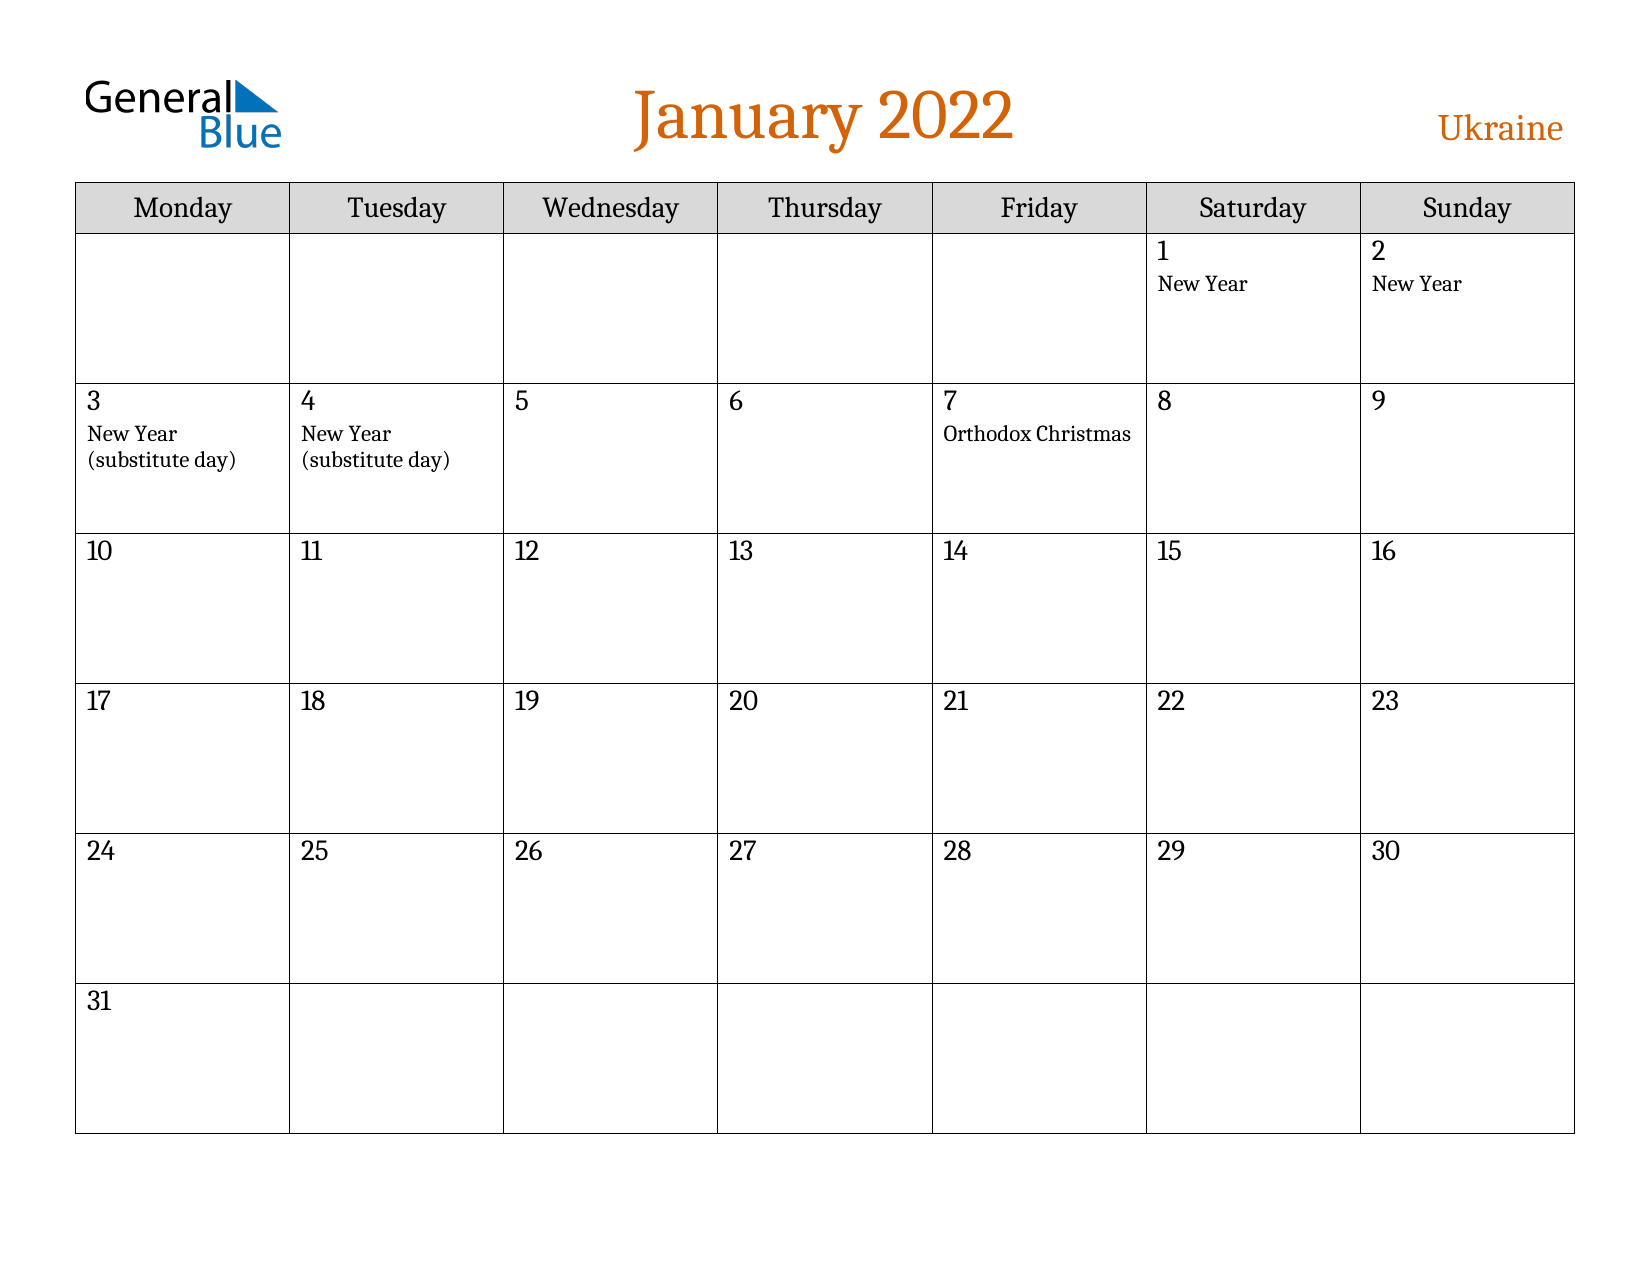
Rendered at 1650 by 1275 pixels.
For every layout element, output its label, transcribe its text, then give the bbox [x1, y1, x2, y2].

table_cell [1147, 720, 1360, 833]
table_cell 28 [933, 834, 1146, 870]
table_cell Orthodox Christmas [933, 420, 1146, 533]
table_cell [76, 870, 289, 983]
table_cell [933, 1020, 1146, 1133]
table_cell 21 [933, 684, 1146, 720]
table_cell [76, 720, 289, 833]
table_cell 15 [1147, 534, 1360, 570]
table_cell Wednesday [504, 183, 717, 233]
table_cell 1 [1147, 234, 1360, 270]
table_cell [1147, 420, 1360, 533]
table_cell Tuesday [290, 183, 503, 233]
table_cell 4 [290, 384, 503, 420]
table_cell [290, 234, 503, 270]
table_cell [933, 984, 1146, 1020]
table_header January 2022 [504, 75, 1146, 182]
table_cell 5 [504, 384, 717, 420]
table_cell [933, 870, 1146, 983]
table_cell 13 [718, 534, 932, 570]
table_cell [1147, 1020, 1360, 1133]
table_cell [290, 1020, 503, 1133]
table_cell 9 [1361, 384, 1574, 420]
table_cell 16 [1361, 534, 1574, 570]
table_cell Monday [76, 183, 289, 233]
table_cell [1361, 420, 1574, 533]
table_cell 29 [1147, 834, 1360, 870]
table_cell Saturday [1147, 183, 1360, 233]
table_cell [718, 870, 932, 983]
table_cell [76, 570, 289, 683]
table_cell 18 [290, 684, 503, 720]
table_cell [504, 420, 717, 533]
table_cell [933, 234, 1146, 270]
table_cell [718, 570, 932, 683]
table_cell Thursday [718, 183, 932, 233]
table_cell [76, 270, 289, 383]
table_cell New Year [1147, 270, 1360, 383]
table_cell [290, 570, 503, 683]
table_cell 8 [1147, 384, 1360, 420]
table_cell 10 [76, 534, 289, 570]
table_cell [1361, 984, 1574, 1020]
table_cell [1361, 720, 1574, 833]
table_cell 7 [933, 384, 1146, 420]
table_cell [76, 1020, 289, 1133]
table_cell 3 [76, 384, 289, 420]
table_cell 25 [290, 834, 503, 870]
table_cell 17 [76, 684, 289, 720]
table_header Ukraine [1146, 75, 1574, 182]
table_cell 30 [1361, 834, 1574, 870]
table_cell [1361, 1020, 1574, 1133]
table_cell [504, 570, 717, 683]
table_cell [76, 234, 289, 270]
table_cell 11 [290, 534, 503, 570]
table_cell [1361, 570, 1574, 683]
table_cell [718, 720, 932, 833]
table_cell 19 [504, 684, 717, 720]
table_cell [290, 870, 503, 983]
table_cell 22 [1147, 684, 1360, 720]
table_cell [290, 270, 503, 383]
table_cell [290, 984, 503, 1020]
table_cell [504, 720, 717, 833]
table_cell [290, 720, 503, 833]
table_cell 2 [1361, 234, 1574, 270]
table_header [76, 75, 503, 182]
table_cell 31 [76, 984, 289, 1020]
table_cell Friday [933, 183, 1146, 233]
table_cell New Year (substitute day) [290, 420, 503, 533]
table_cell [933, 570, 1146, 683]
table_cell [718, 270, 932, 383]
table_cell [1147, 570, 1360, 683]
table_cell 6 [718, 384, 932, 420]
table_cell [718, 420, 932, 533]
table_cell [504, 984, 717, 1020]
table_cell New Year [1361, 270, 1574, 383]
table_cell 23 [1361, 684, 1574, 720]
table_cell 24 [76, 834, 289, 870]
table_cell [933, 720, 1146, 833]
table_cell [504, 270, 717, 383]
table_cell [1361, 870, 1574, 983]
table_cell 26 [504, 834, 717, 870]
table_cell 20 [718, 684, 932, 720]
table_cell [718, 984, 932, 1020]
table_cell [504, 870, 717, 983]
table_cell 14 [933, 534, 1146, 570]
table_cell [1147, 870, 1360, 983]
table_cell 12 [504, 534, 717, 570]
table_cell [933, 270, 1146, 383]
table_cell [504, 234, 717, 270]
table_cell [1147, 984, 1360, 1020]
table_cell New Year (substitute day) [76, 420, 289, 533]
table_cell [504, 1020, 717, 1133]
table_cell Sunday [1361, 183, 1574, 233]
table_cell [718, 234, 932, 270]
table_cell [718, 1020, 932, 1133]
table_cell 27 [718, 834, 932, 870]
picture [86, 80, 281, 148]
